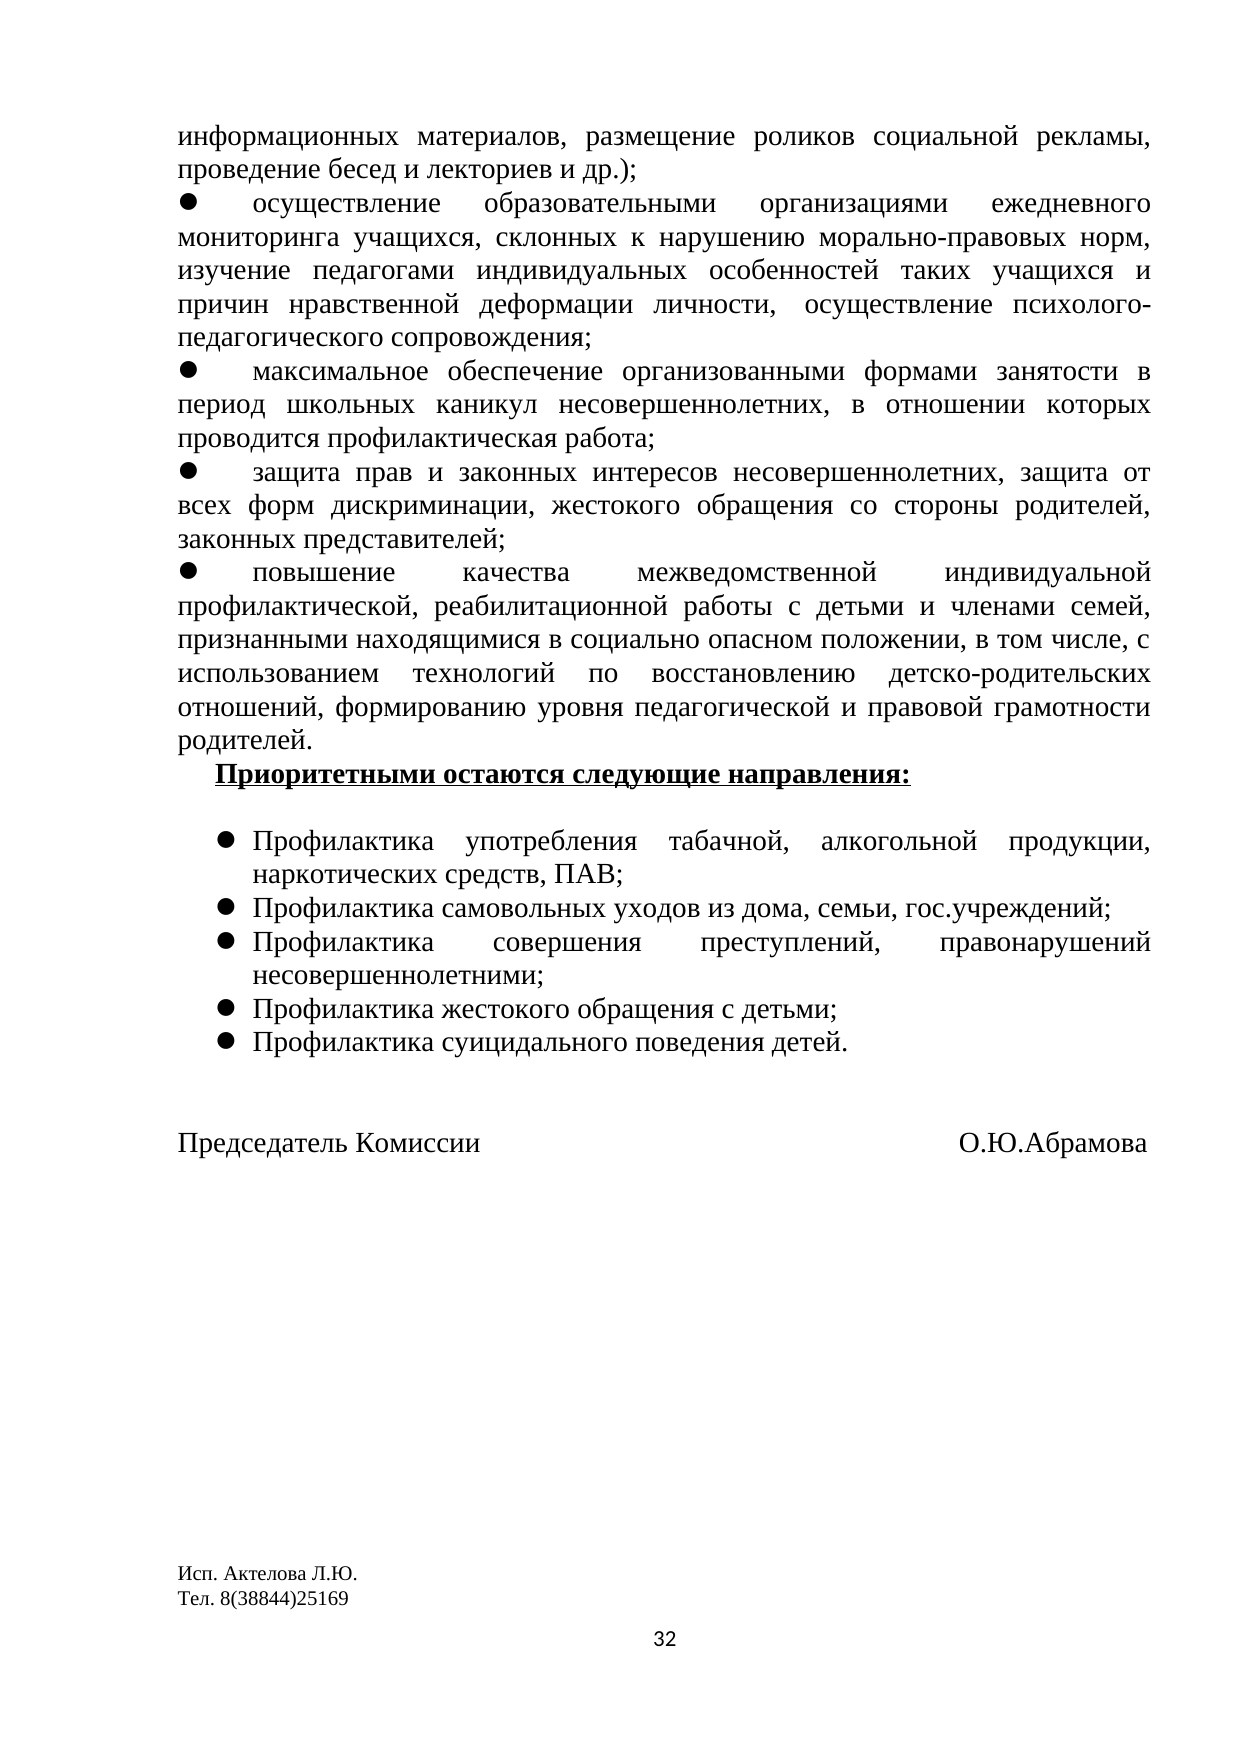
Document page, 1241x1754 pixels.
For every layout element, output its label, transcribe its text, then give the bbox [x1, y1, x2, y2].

list защита прав и законных интересов несовершеннолетних, защита от всех форм дискриминации, жестокого обращения со стороны родителей, законных представителей; [177, 454, 1152, 554]
list Профилактика совершения преступлений, правонарушений несовершеннолетними; [215, 924, 1152, 991]
text Исп. Актелова Л.Ю. [177, 1561, 1152, 1585]
list Профилактика употребления табачной, алкогольной продукции, наркотических средств, ПАВ; [215, 823, 1152, 890]
list осуществление образовательными организациями ежедневного мониторинга учащихся, склонных к нарушению морально-правовых норм, изучение педагогами индивидуальных особенностей таких учащихся и причин нравственной деформации личности, осуществление психолого-педагогического сопровождения; [177, 185, 1152, 353]
list повышение качества межведомственной индивидуальной профилактической, реабилитационной работы с детьми и членами семей, признанными находящимися в социально опасном положении, в том числе, с использованием технологий по восстановлению детско-родительских отношений, формированию уровня педагогической и правовой грамотности родителей. [177, 554, 1152, 756]
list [177, 118, 1152, 185]
list Профилактика суицидального поведения детей. [215, 1024, 1152, 1058]
list максимальное обеспечение организованными формами занятости в период школьных каникул несовершеннолетних, в отношении которых проводится профилактическая работа; [177, 353, 1152, 454]
text Приоритетными остаются следующие направления: [177, 756, 1152, 789]
text Председатель Комиссии О.Ю.Абрамова [177, 1125, 1152, 1159]
text Тел. 8(38844)25169 [177, 1585, 1152, 1609]
list Профилактика жестокого обращения с детьми; [215, 991, 1152, 1024]
list Профилактика самовольных уходов из дома, семьи, гос.учреждений; [215, 890, 1152, 924]
